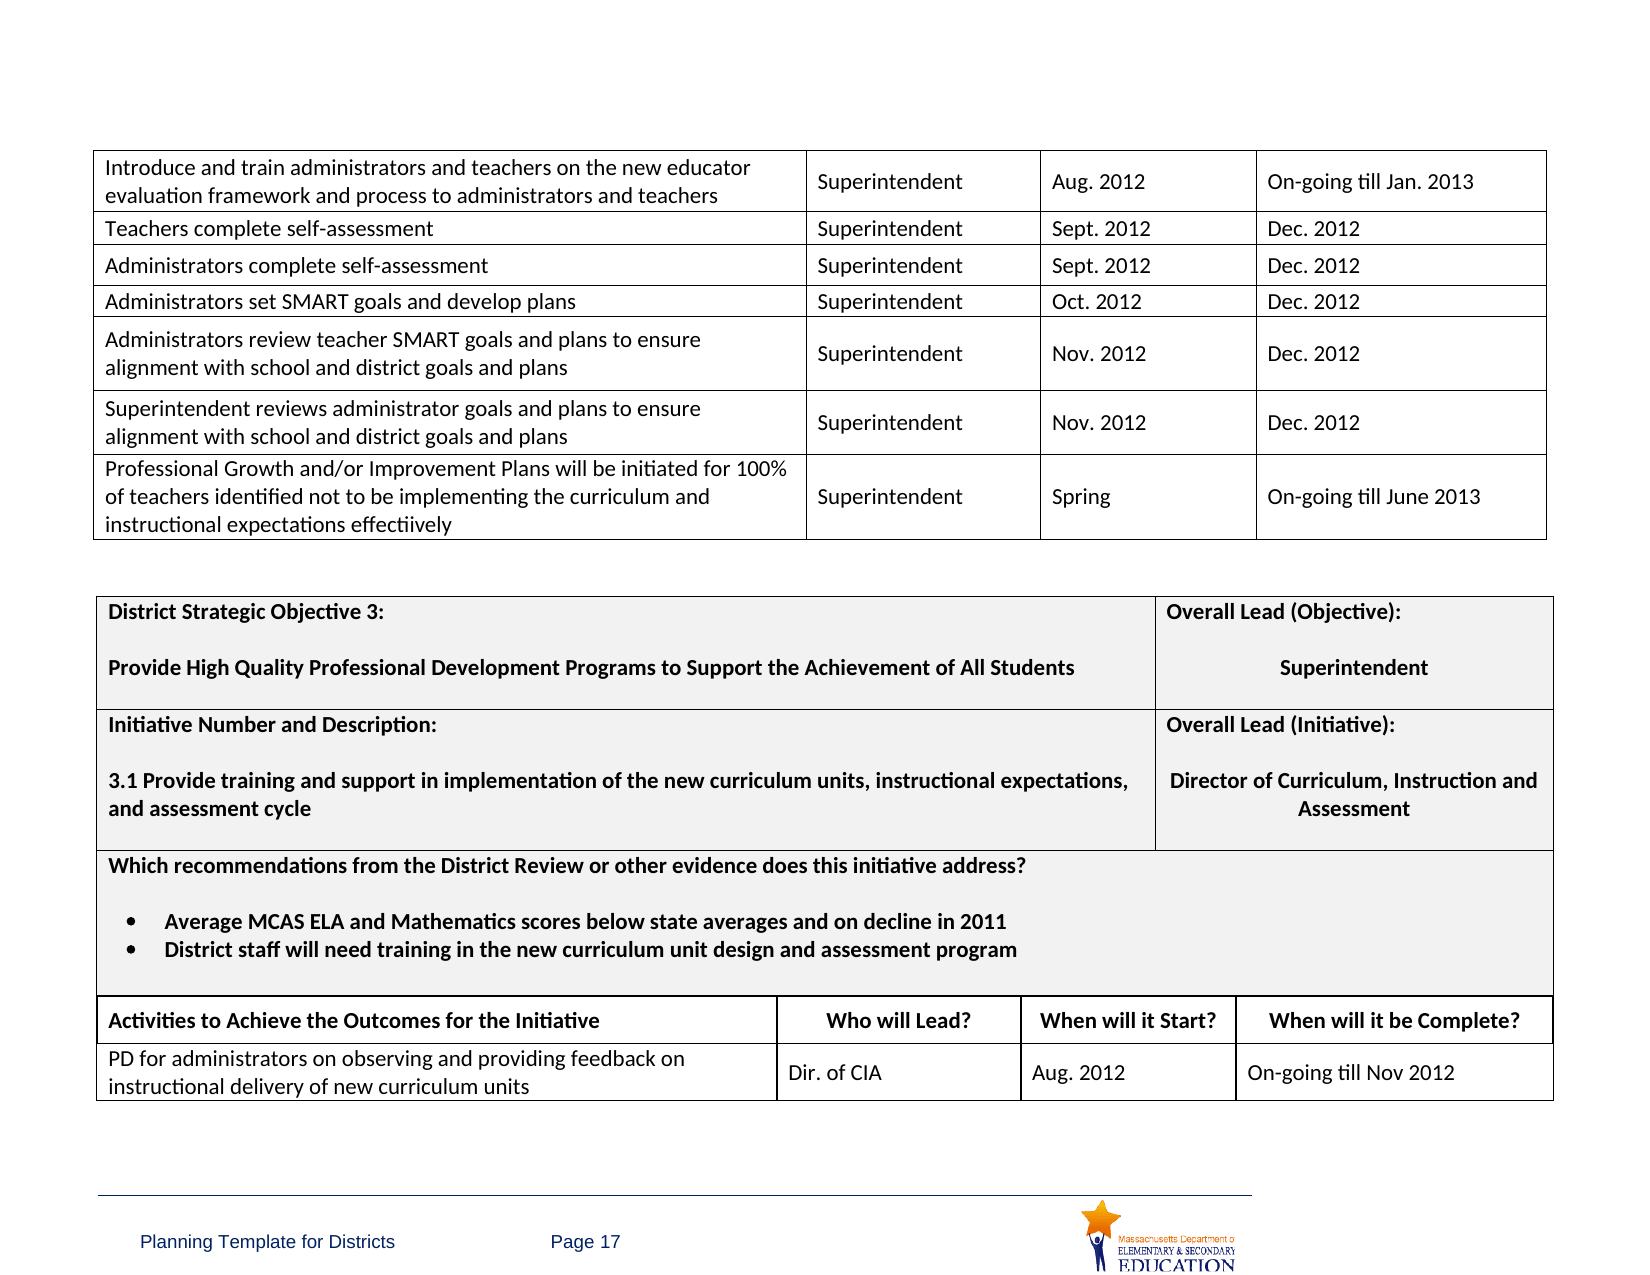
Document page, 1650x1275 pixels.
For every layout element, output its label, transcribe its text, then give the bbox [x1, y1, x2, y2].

table_cell Administrators complete self-assessment [94, 245, 806, 285]
table_cell Nov. 2012 [1041, 391, 1256, 453]
table_cell Sept. 2012 [1041, 245, 1256, 285]
table_cell When will it Start? [1022, 997, 1235, 1043]
table_cell Administrators set SMART goals and develop plans [94, 286, 806, 316]
table_cell Dec. 2012 [1257, 245, 1546, 285]
table_cell Superintendent [807, 317, 1040, 389]
table_header Overall Lead (Objective): Superintendent [1156, 597, 1553, 709]
table_cell Initiative Number and Description: 3.1 Provide training and support in implementation of the new curriculum units, instructional expectations, and assessment cycle [97, 710, 1155, 850]
table_cell Administrators review teacher SMART goals and plans to ensure alignment with school and district goals and plans [94, 317, 806, 389]
table_cell Teachers complete self-assessment [94, 212, 806, 244]
table_cell Activities to Achieve the Outcomes for the Initiative [98, 997, 776, 1043]
table_cell Superintendent [807, 212, 1040, 244]
table_cell Superintendent [807, 245, 1040, 285]
table_cell Spring [1041, 455, 1256, 539]
table_cell On-going till Nov 2012 [1237, 1044, 1553, 1100]
table_cell On-going till Jan. 2013 [1257, 151, 1546, 211]
table_cell Aug. 2012 [1022, 1044, 1235, 1100]
table_cell Dir. of CIA [778, 1044, 1020, 1100]
table_cell PD for administrators on observing and providing feedback on instructional delivery of new curriculum units [97, 1044, 776, 1100]
table_cell Superintendent [807, 286, 1040, 316]
table_cell Who will Lead? [778, 997, 1020, 1043]
table_cell Which recommendations from the District Review or other evidence does this initiative address? Average MCAS ELA and Mathematics scores below state averages and on decline in 2011 District staff will need training in the new curriculum unit design and assessment program [97, 851, 1553, 995]
table_cell Superintendent [807, 455, 1040, 539]
table_cell When will it be Complete? [1237, 997, 1552, 1043]
table_cell Nov. 2012 [1041, 317, 1256, 389]
table_cell Superintendent reviews administrator goals and plans to ensure alignment with school and district goals and plans [94, 391, 806, 453]
table_cell Dec. 2012 [1257, 212, 1546, 244]
table_header District Strategic Objective 3: Provide High Quality Professional Development Programs to Support the Achievement of All Students [97, 597, 1155, 709]
table_cell On-going till June 2013 [1257, 455, 1546, 539]
table_cell Superintendent [807, 151, 1040, 211]
table_cell Aug. 2012 [1041, 151, 1256, 211]
table_cell Oct. 2012 [1041, 286, 1256, 316]
picture [1081, 1200, 1235, 1272]
table_cell Superintendent [807, 391, 1040, 453]
table_cell Professional Growth and/or Improvement Plans will be initiated for 100% of teachers identified not to be implementing the curriculum and instructional expectations effectiively [94, 455, 806, 539]
table_cell Sept. 2012 [1041, 212, 1256, 244]
table_cell Introduce and train administrators and teachers on the new educator evaluation framework and process to administrators and teachers [94, 151, 806, 211]
table_cell Dec. 2012 [1257, 317, 1546, 389]
table_cell Dec. 2012 [1257, 286, 1546, 316]
table_cell Dec. 2012 [1257, 391, 1546, 453]
table_cell Overall Lead (Initiative): Director of Curriculum, Instruction and Assessment [1156, 710, 1553, 850]
